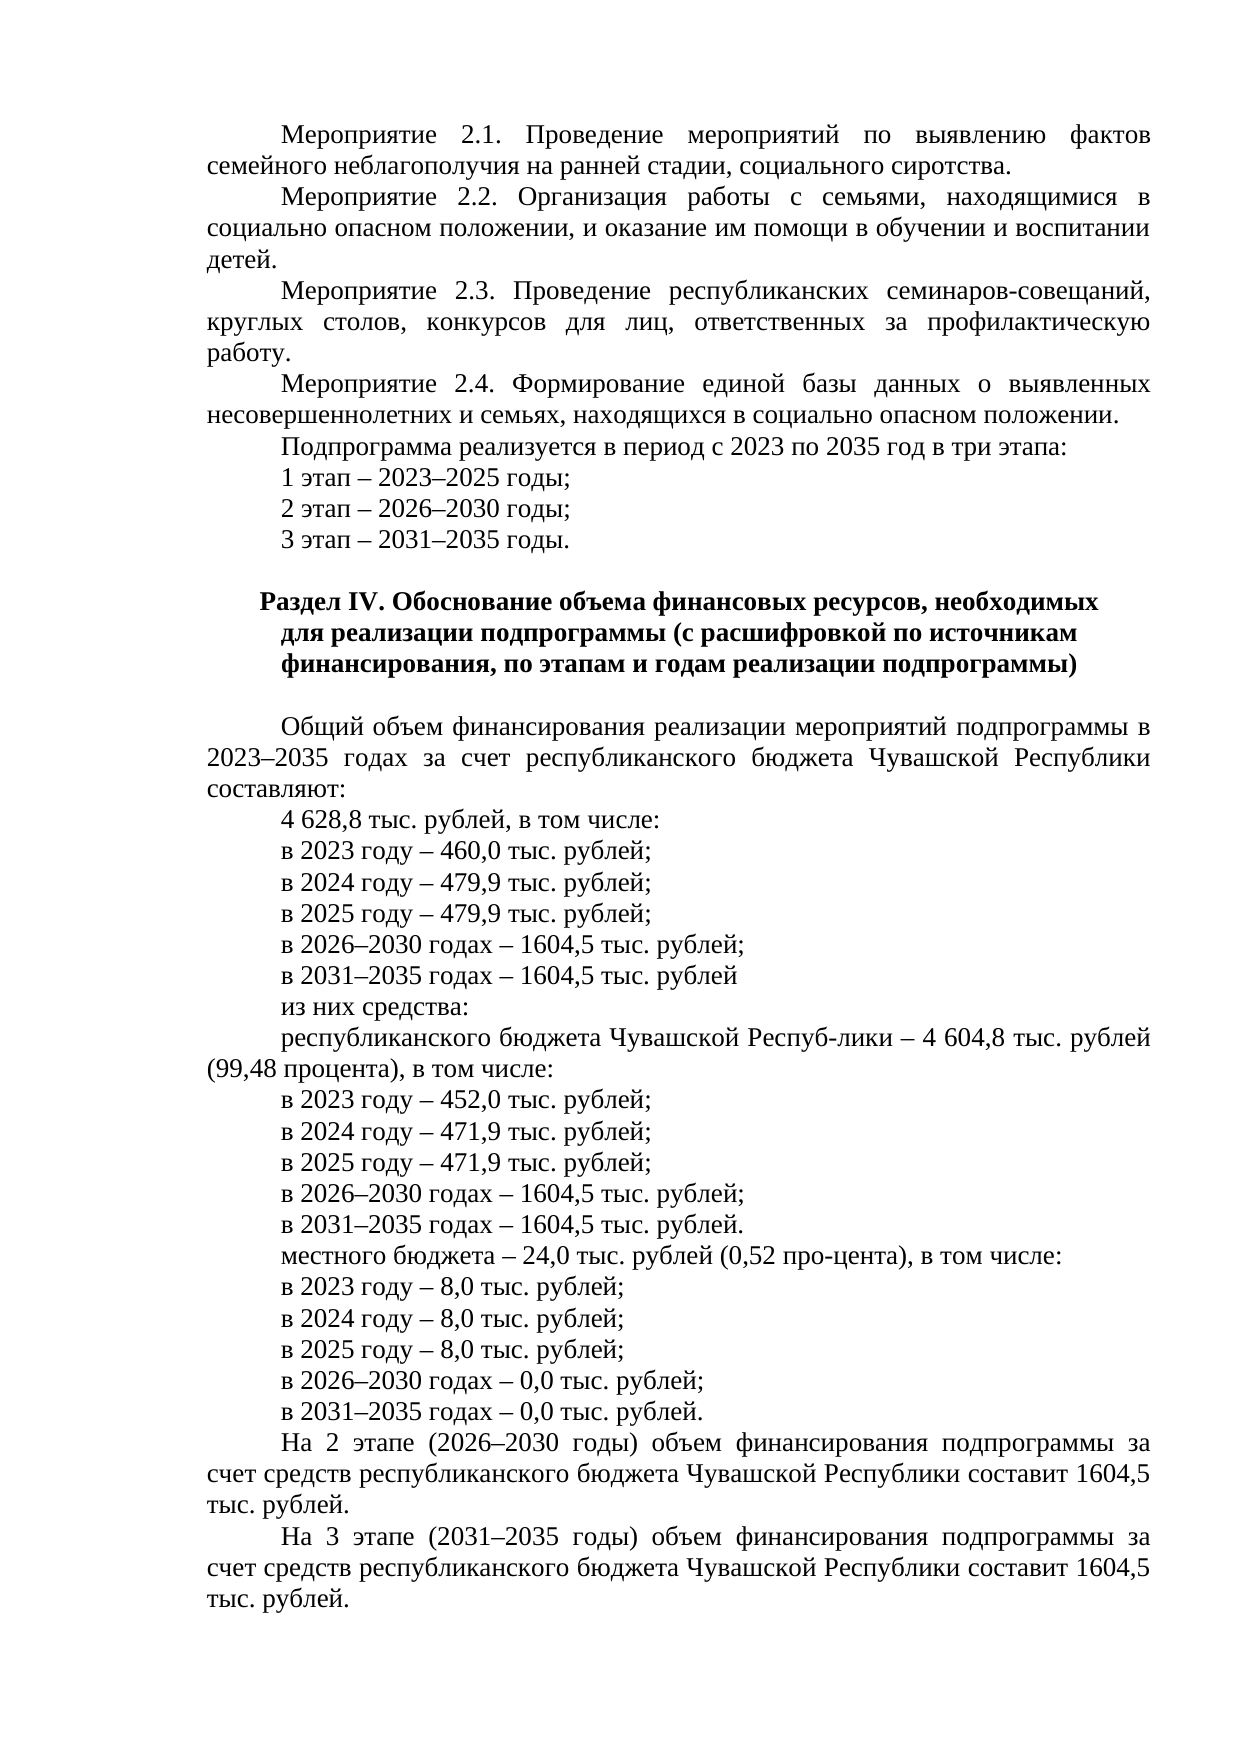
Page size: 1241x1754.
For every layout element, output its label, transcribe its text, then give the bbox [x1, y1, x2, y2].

text республиканского бюджета Чувашской Респуб-лики – 4 604,8 тыс. рублей (99,48 процента), в том числе: [207, 1021, 1152, 1084]
text в 2025 году – 471,9 тыс. рублей; [207, 1146, 1152, 1177]
text Мероприятие 2.1. Проведение мероприятий по выявлению фактов семейного неблагополучия на ранней стадии, социального сиротства. [207, 118, 1152, 180]
text в 2024 году – 479,9 тыс. рублей; [207, 866, 1152, 897]
text в 2023 году – 460,0 тыс. рублей; [207, 834, 1152, 866]
text в 2025 году – 479,9 тыс. рублей; [207, 897, 1152, 928]
text в 2031–2035 годах – 0,0 тыс. рублей. [207, 1395, 1152, 1426]
text На 2 этапе (2026–2030 годы) объем финансирования подпрограммы за счет средств республиканского бюджета Чувашской Республики составит 1604,5 тыс. рублей. [207, 1426, 1152, 1520]
text 3 этап – 2031–2035 годы. [207, 523, 1152, 554]
text в 2026–2030 годах – 0,0 тыс. рублей; [207, 1364, 1152, 1395]
text в 2023 году – 452,0 тыс. рублей; [207, 1084, 1152, 1115]
text 4 628,8 тыс. рублей, в том числе: [207, 803, 1152, 834]
text в 2031–2035 годах – 1604,5 тыс. рублей. [207, 1208, 1152, 1239]
text в 2024 году – 8,0 тыс. рублей; [207, 1302, 1152, 1333]
text финансирования, по этапам и годам реализации подпрограммы) [207, 648, 1152, 679]
text Раздел IV. Обоснование объема финансовых ресурсов, необходимых [207, 585, 1152, 616]
text местного бюджета – 24,0 тыс. рублей (0,52 про-цента), в том числе: [207, 1239, 1152, 1271]
text На 3 этапе (2031–2035 годы) объем финансирования подпрограммы за счет средств республиканского бюджета Чувашской Республики составит 1604,5 тыс. рублей. [207, 1520, 1152, 1613]
text в 2025 году – 8,0 тыс. рублей; [207, 1333, 1152, 1364]
text для реализации подпрограммы (с расшифровкой по источникам [207, 616, 1152, 648]
text Подпрограмма реализуется в период с 2023 по 2035 год в три этапа: [207, 429, 1152, 461]
text в 2024 году – 471,9 тыс. рублей; [207, 1115, 1152, 1146]
text в 2026–2030 годах – 1604,5 тыс. рублей; [207, 928, 1152, 959]
text из них средства: [207, 990, 1152, 1021]
text Общий объем финансирования реализации мероприятий подпрограммы в 2023–2035 годах за счет республиканского бюджета Чувашской Республики составляют: [207, 710, 1152, 803]
text Мероприятие 2.3. Проведение республиканских семинаров-совещаний, круглых столов, конкурсов для лиц, ответственных за профилактическую работу. [207, 274, 1152, 367]
text в 2026–2030 годах – 1604,5 тыс. рублей; [207, 1177, 1152, 1208]
text 2 этап – 2026–2030 годы; [207, 492, 1152, 523]
text в 2023 году – 8,0 тыс. рублей; [207, 1271, 1152, 1302]
text в 2031–2035 годах – 1604,5 тыс. рублей [207, 959, 1152, 990]
text Мероприятие 2.2. Организация работы с семьями, находящимися в социально опасном положении, и оказание им помощи в обучении и воспитании детей. [207, 180, 1152, 274]
text Мероприятие 2.4. Формирование единой базы данных о выявленных несовершеннолетних и семьях, находящихся в социально опасном положении. [207, 367, 1152, 429]
text 1 этап – 2023–2025 годы; [207, 461, 1152, 492]
